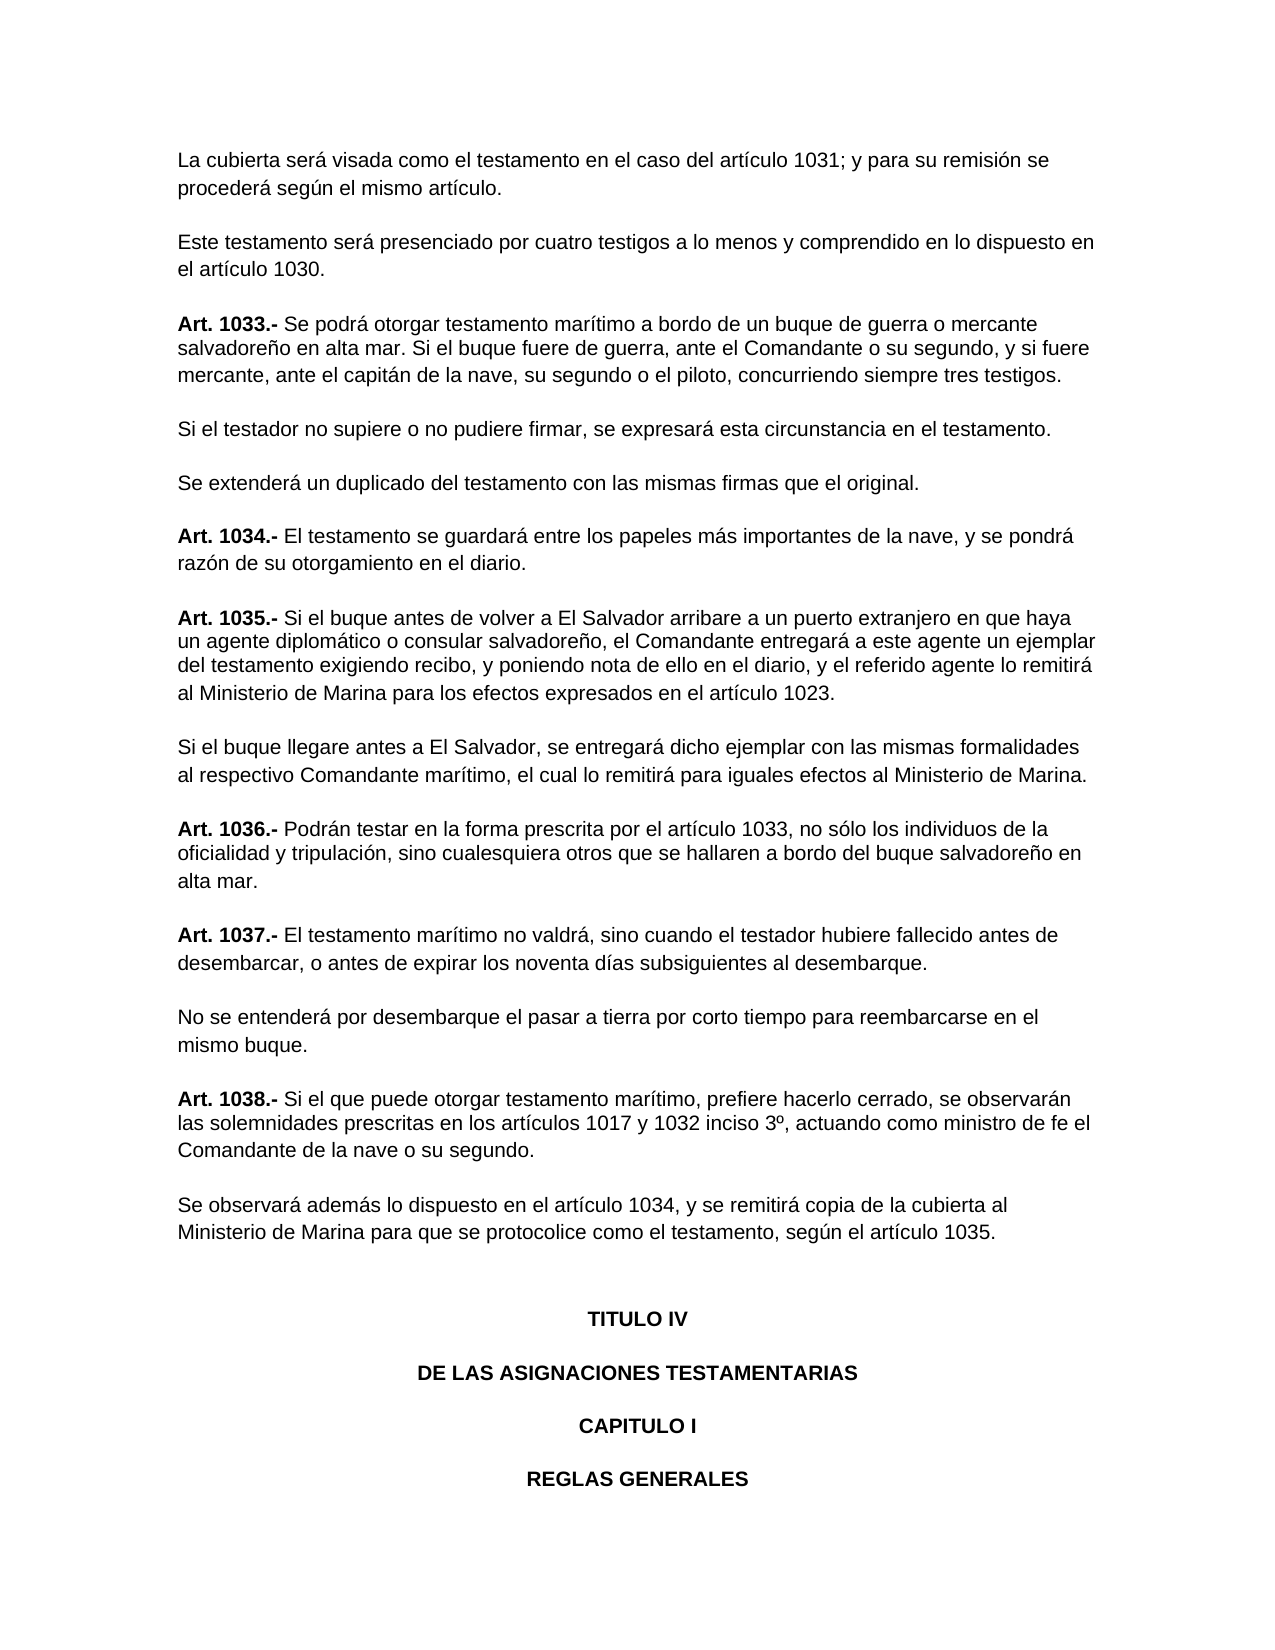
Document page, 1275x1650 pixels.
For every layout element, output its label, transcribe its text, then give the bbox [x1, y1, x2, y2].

text Art. 1037.- El testamento marítimo no valdrá, sino cuando el testador hubiere fallecido antes de desembarcar, o antes de expirar los noventa días subsiguientes al desembarque. [177, 923, 1098, 976]
text DE LAS ASIGNACIONES TESTAMENTARIAS [177, 1361, 1098, 1385]
text CAPITULO I [177, 1414, 1098, 1438]
text La cubierta será visada como el testamento en el caso del artículo 1031; y para su remisión se procederá según el mismo artículo. [177, 148, 1098, 200]
text Art. 1038.- Si el que puede otorgar testamento marítimo, prefiere hacerlo cerrado, se observarán las solemnidades prescritas en los artículos 1017 y 1032 inciso 3º, actuando como ministro de fe el Comandante de la nave o su segundo. [177, 1087, 1098, 1163]
text Este testamento será presenciado por cuatro testigos a lo menos y comprendido en lo dispuesto en el artículo 1030. [177, 229, 1098, 282]
text Si el buque llegare antes a El Salvador, se entregará dicho ejemplar con las mismas formalidades al respectivo Comandante marítimo, el cual lo remitirá para iguales efectos al Ministerio de Marina. [177, 735, 1098, 788]
text Si el testador no supiere o no pudiere firmar, se expresará esta circunstancia en el testamento. [177, 417, 1098, 441]
text Se extenderá un duplicado del testamento con las mismas firmas que el original. [177, 470, 1098, 494]
text Se observará además lo dispuesto en el artículo 1034, y se remitirá copia de la cubierta al Ministerio de Marina para que se protocolice como el testamento, según el artículo 1035. [177, 1192, 1098, 1245]
text Art. 1034.- El testamento se guardará entre los papeles más importantes de la nave, y se pondrá razón de su otorgamiento en el diario. [177, 523, 1098, 576]
text TITULO IV [177, 1274, 1098, 1332]
text No se entenderá por desembarque el pasar a tierra por corto tiempo para reembarcarse en el mismo buque. [177, 1005, 1098, 1057]
text REGLAS GENERALES [177, 1467, 1098, 1491]
text Art. 1035.- Si el buque antes de volver a El Salvador arribare a un puerto extranjero en que haya un agente diplomático o consular salvadoreño, el Comandante entregará a este agente un ejemplar del testamento exigiendo recibo, y poniendo nota de ello en el diario, y el referido agente lo remitirá al Ministerio de Marina para los efectos expresados en el artículo 1023. [177, 605, 1098, 706]
text Art. 1036.- Podrán testar en la forma prescrita por el artículo 1033, no sólo los individuos de la oficialidad y tripulación, sino cualesquiera otros que se hallaren a bordo del buque salvadoreño en alta mar. [177, 817, 1098, 894]
text Art. 1033.- Se podrá otorgar testamento marítimo a bordo de un buque de guerra o mercante salvadoreño en alta mar. Si el buque fuere de guerra, ante el Comandante o su segundo, y si fuere mercante, ante el capitán de la nave, su segundo o el piloto, concurriendo siempre tres testigos. [177, 311, 1098, 388]
